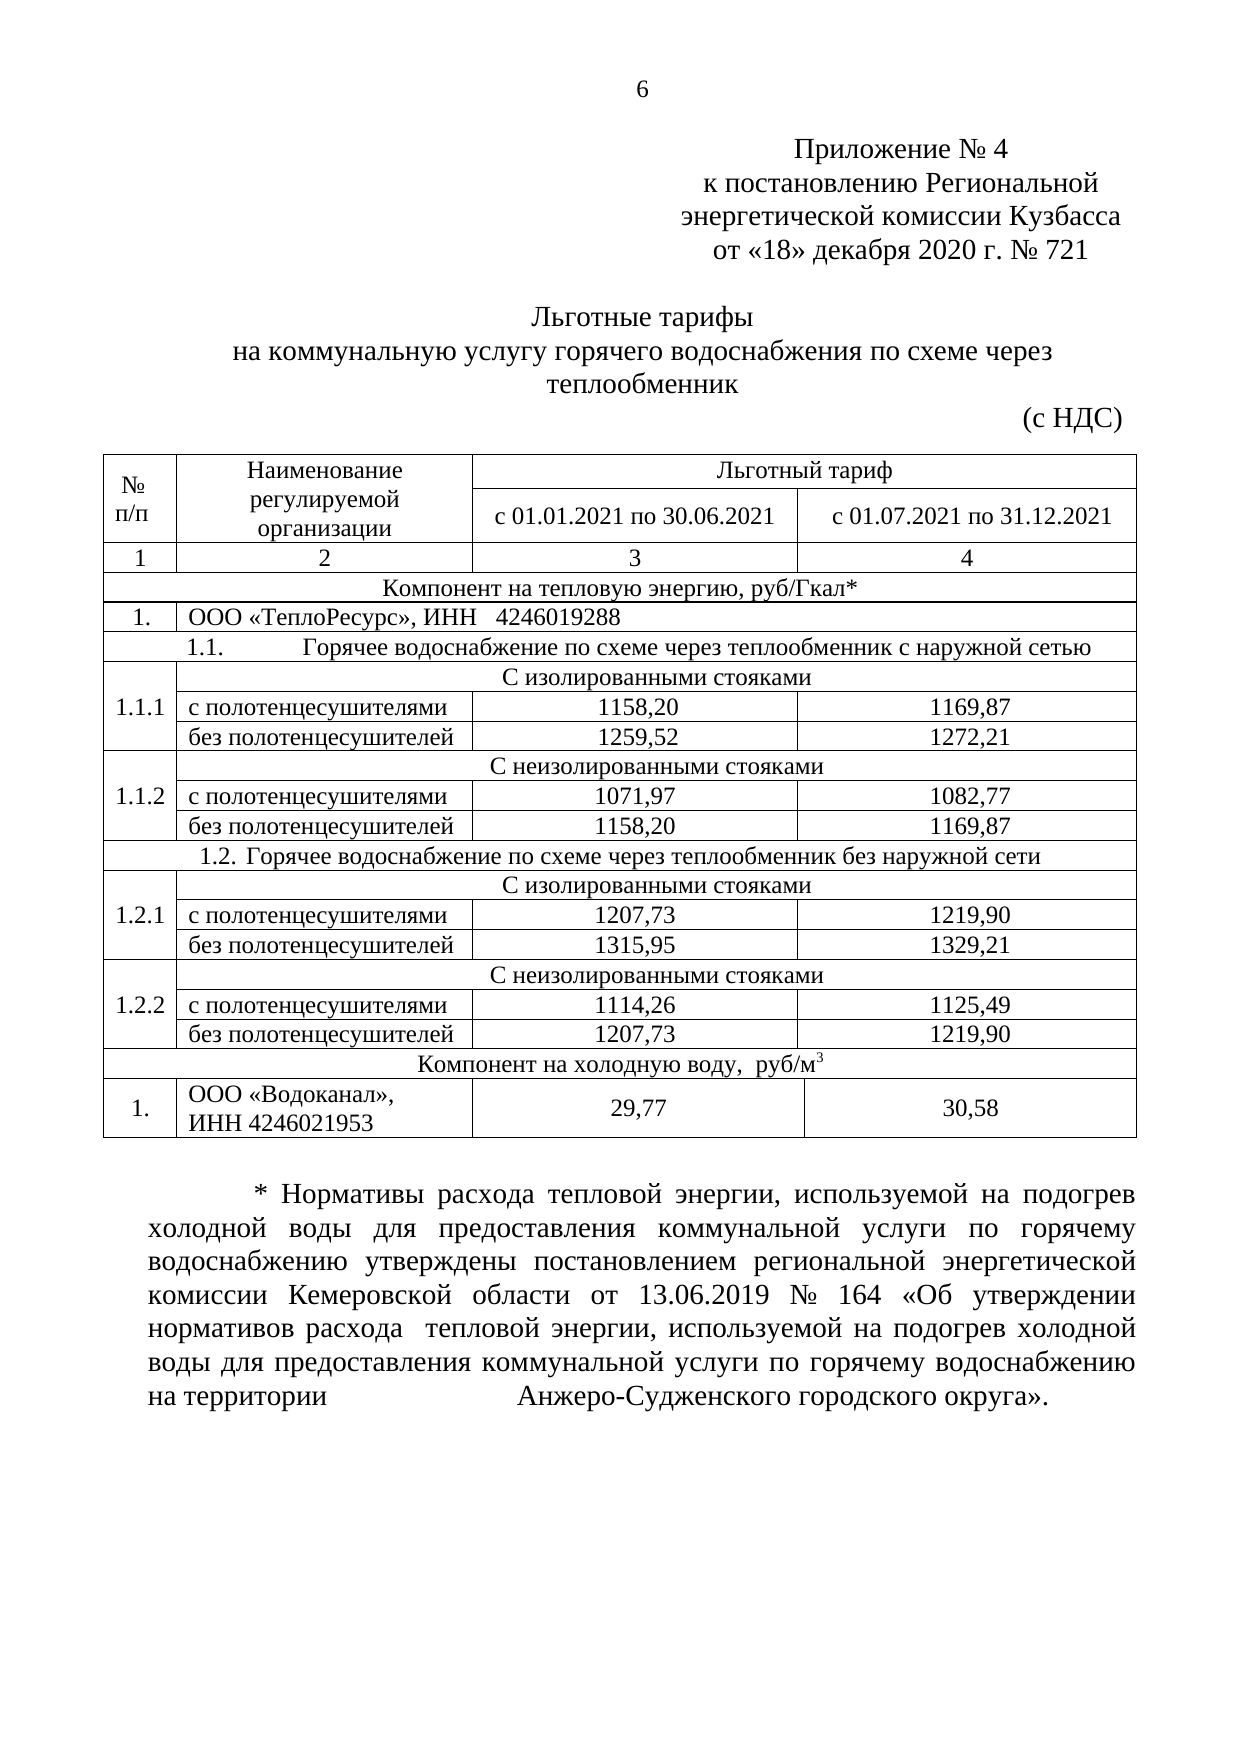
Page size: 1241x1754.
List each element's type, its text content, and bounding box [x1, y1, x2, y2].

table_cell Горячее водоснабжение по схеме через теплообменник с наружной сетью [104, 632, 1136, 661]
table_cell 1219,90 [798, 1020, 1136, 1048]
table_cell 1.2.1 [104, 871, 176, 959]
table_cell 1207,73 [473, 1020, 797, 1048]
table_cell 3 [473, 543, 797, 572]
table_cell 1.1.2 [104, 751, 176, 840]
table_cell С неизолированными стояками [177, 751, 1136, 780]
table_cell 1114,26 [473, 990, 797, 1018]
table_cell 4 [798, 543, 1136, 572]
table_cell ООО «ТеплоРесурс», ИНН 4246019288 [177, 603, 1136, 631]
table_header № п/п [104, 455, 176, 542]
text Льготные тарифы на коммунальную услугу горячего водоснабжения по схеме через теплообменник [148, 299, 1137, 400]
table_cell С неизолированными стояками [177, 960, 1136, 989]
table_cell 1259,52 [473, 722, 797, 750]
table_cell 1169,87 [798, 692, 1136, 721]
table_cell 1207,73 [473, 900, 797, 929]
table_cell с полотенцесушителями [177, 900, 472, 929]
table_cell 1.2.2 [104, 960, 176, 1048]
text энергетической комиссии Кузбасса от «18» декабря 2020 г. № 721 [664, 198, 1137, 266]
text * Нормативы расхода тепловой энергии, используемой на подогрев холодной воды для предоставления коммунальной услуги по горячему водоснабжению утверждены постановлением региональной энергетической комиссии Кемеровской области от 13.06.2019 № 164 «Об утверждении нормативов расхода тепловой энергии, используемой на подогрев холодной воды для предоставления коммунальной услуги по горячему водоснабжению на территории Анжеро-Судженского городского округа». [148, 1176, 1137, 1411]
table_cell с полотенцесушителями [177, 692, 472, 721]
table_cell Компонент на тепловую энергию, руб/Гкал* [104, 573, 1136, 601]
table_cell ООО «Водоканал», ИНН 4246021953 [177, 1079, 472, 1137]
table_cell с 01.01.2021 по 30.06.2021 [473, 489, 797, 542]
table_cell 1272,21 [798, 722, 1136, 750]
table_cell 1315,95 [473, 930, 797, 959]
table_cell без полотенцесушителей [177, 722, 472, 750]
table_cell 1169,87 [798, 811, 1136, 840]
table_cell без полотенцесушителей [177, 1020, 472, 1048]
table_cell с 01.07.2021 по 31.12.2021 [798, 489, 1136, 542]
table_cell 1. [104, 603, 176, 631]
text к постановлению Региональной [664, 165, 1137, 198]
table_cell С изолированными стояками [177, 871, 1136, 899]
table_cell с полотенцесушителями [177, 781, 472, 810]
table_header Наименование регулируемой организации [177, 455, 472, 542]
table_cell 1 [104, 543, 176, 572]
table_cell 2 [177, 543, 472, 572]
table_cell 1.1.1 [104, 662, 176, 750]
table_cell 1125,49 [798, 990, 1136, 1018]
table_cell Компонент на холодную воду, руб/м3 [104, 1049, 1136, 1078]
table_cell без полотенцесушителей [177, 811, 472, 840]
text Приложение № 4 [664, 131, 1137, 165]
text (с НДС) [148, 400, 1137, 433]
table_cell 1219,90 [798, 900, 1136, 929]
table_cell 29,77 [473, 1079, 804, 1137]
table_cell 1329,21 [798, 930, 1136, 959]
table_cell 1071,97 [473, 781, 797, 810]
table_cell с полотенцесушителями [177, 990, 472, 1018]
table_cell 30,58 [805, 1079, 1136, 1137]
table_cell 1158,20 [473, 692, 797, 721]
table_cell 1.2. Горячее водоснабжение по схеме через теплообменник без наружной сети [104, 841, 1136, 869]
table_cell без полотенцесушителей [177, 930, 472, 959]
table_cell 1158,20 [473, 811, 797, 840]
table_cell С изолированными стояками [177, 662, 1136, 691]
table_cell 1. [104, 1079, 176, 1137]
table_header Льготный тариф [473, 455, 1136, 488]
table_cell 1082,77 [798, 781, 1136, 810]
